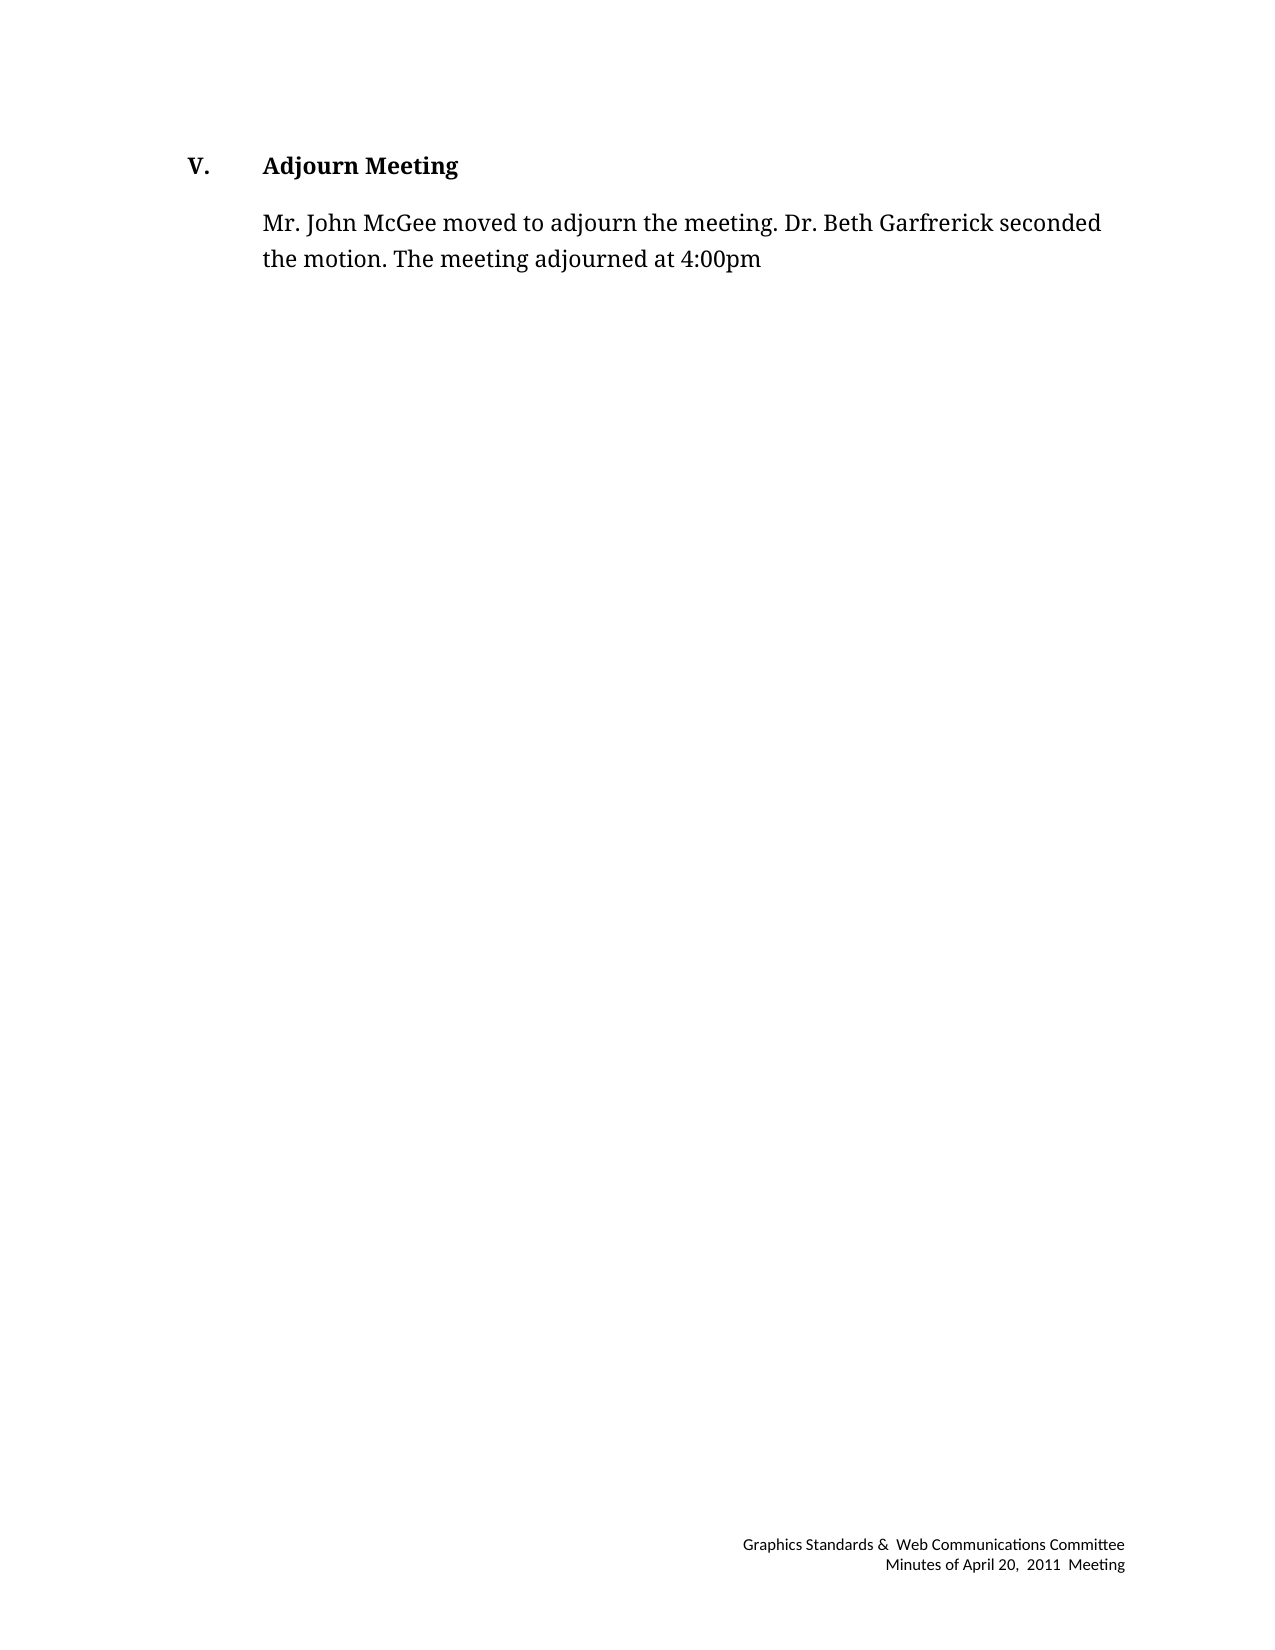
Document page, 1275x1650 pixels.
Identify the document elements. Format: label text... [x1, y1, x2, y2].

text Mr. John McGee moved to adjourn the meeting. Dr. Beth Garfrerick seconded the motion. The meeting adjourned at 4:00pm [262, 207, 1125, 274]
list Adjourn Meeting [187, 150, 1125, 181]
